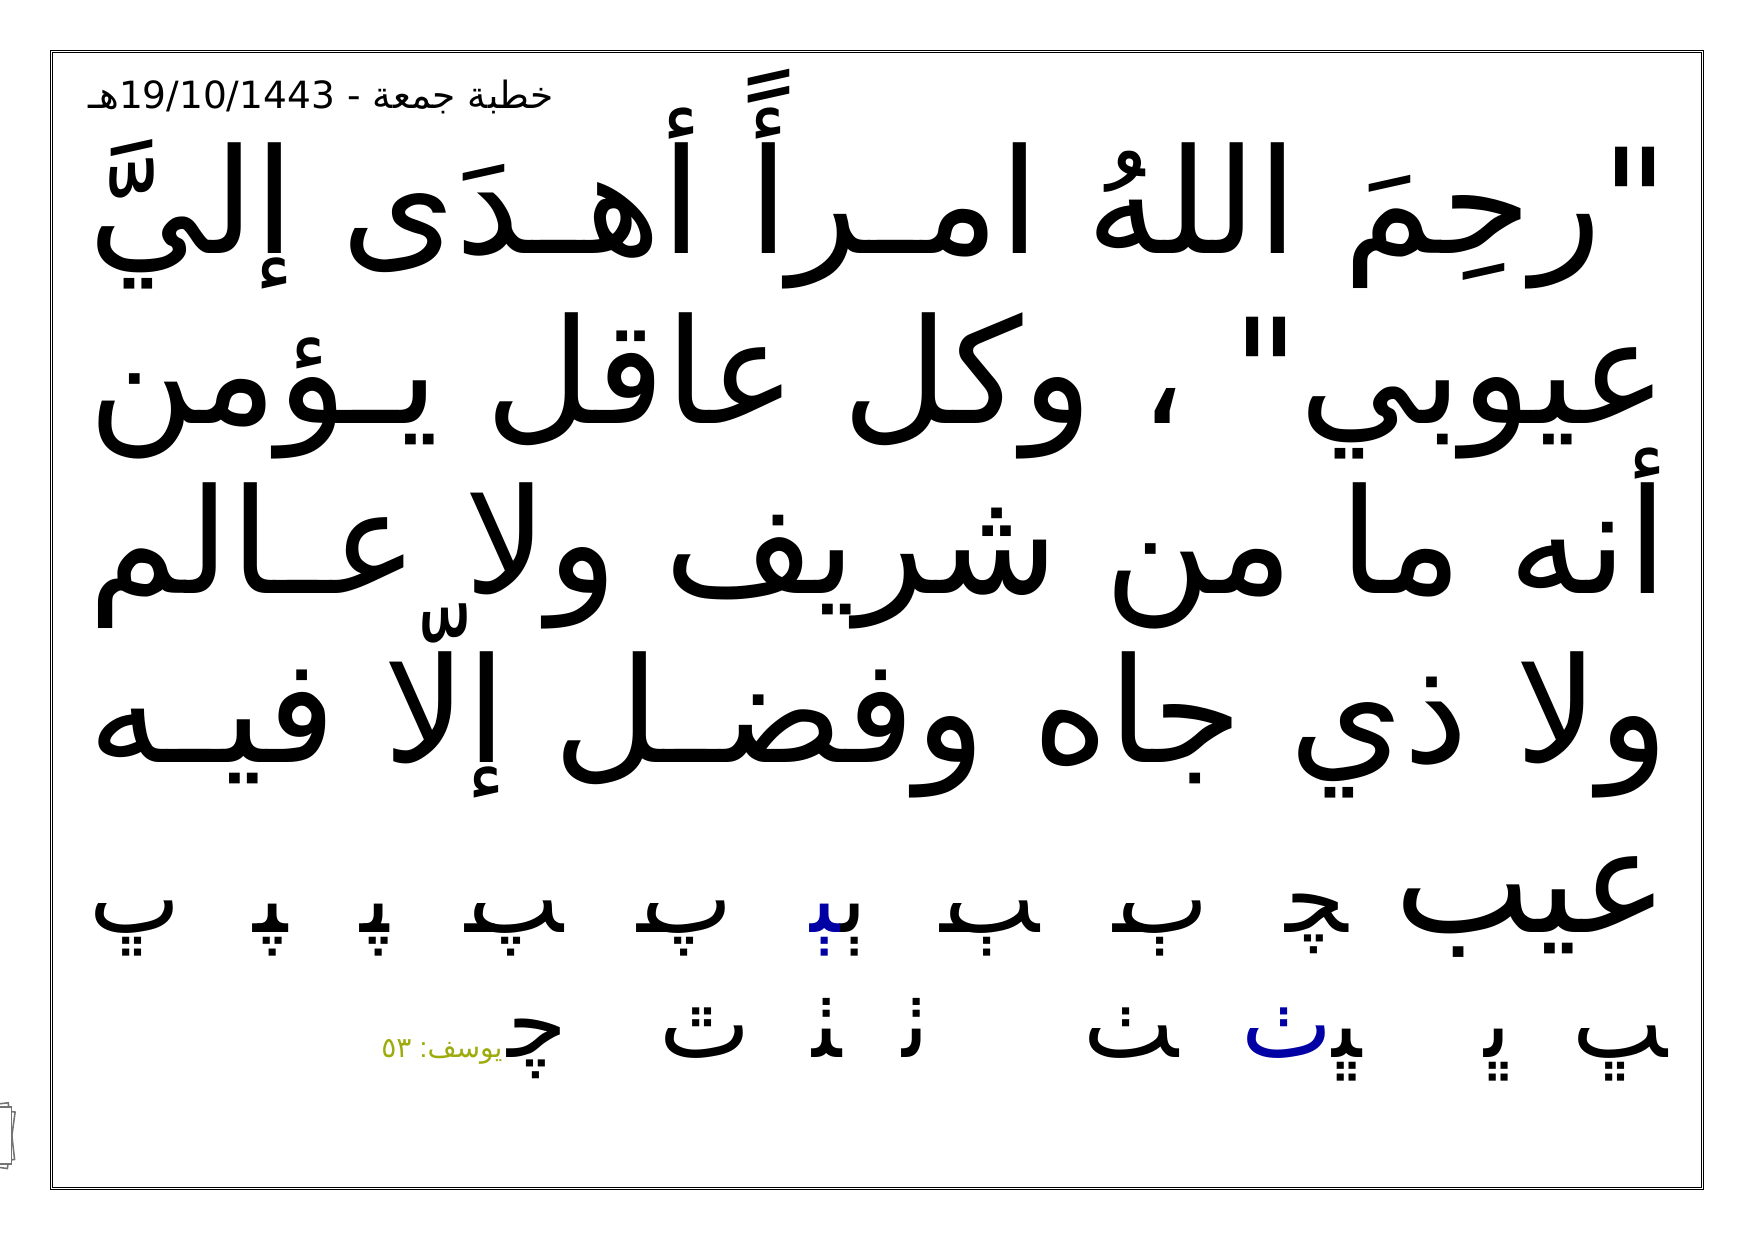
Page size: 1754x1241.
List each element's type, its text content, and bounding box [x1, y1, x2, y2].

text "رحِمَ اللهُ امرأً أهدَى إليَّ عيوبي" ، وكل عاقل يؤمن أنه ما من شريف ولا عالم ولا ذي جاه وفضل إلّا فيه عيب ﭽ ﭒ ﭓ ﭔﭕ ﭖ ﭗ ﭘ ﭙ ﭚ ﭛ ﭜ ﭝﭞ ﭟ ﭠ ﭡ ﭢ ﭼ يوسف: ٥٣ [89, 118, 1668, 1080]
